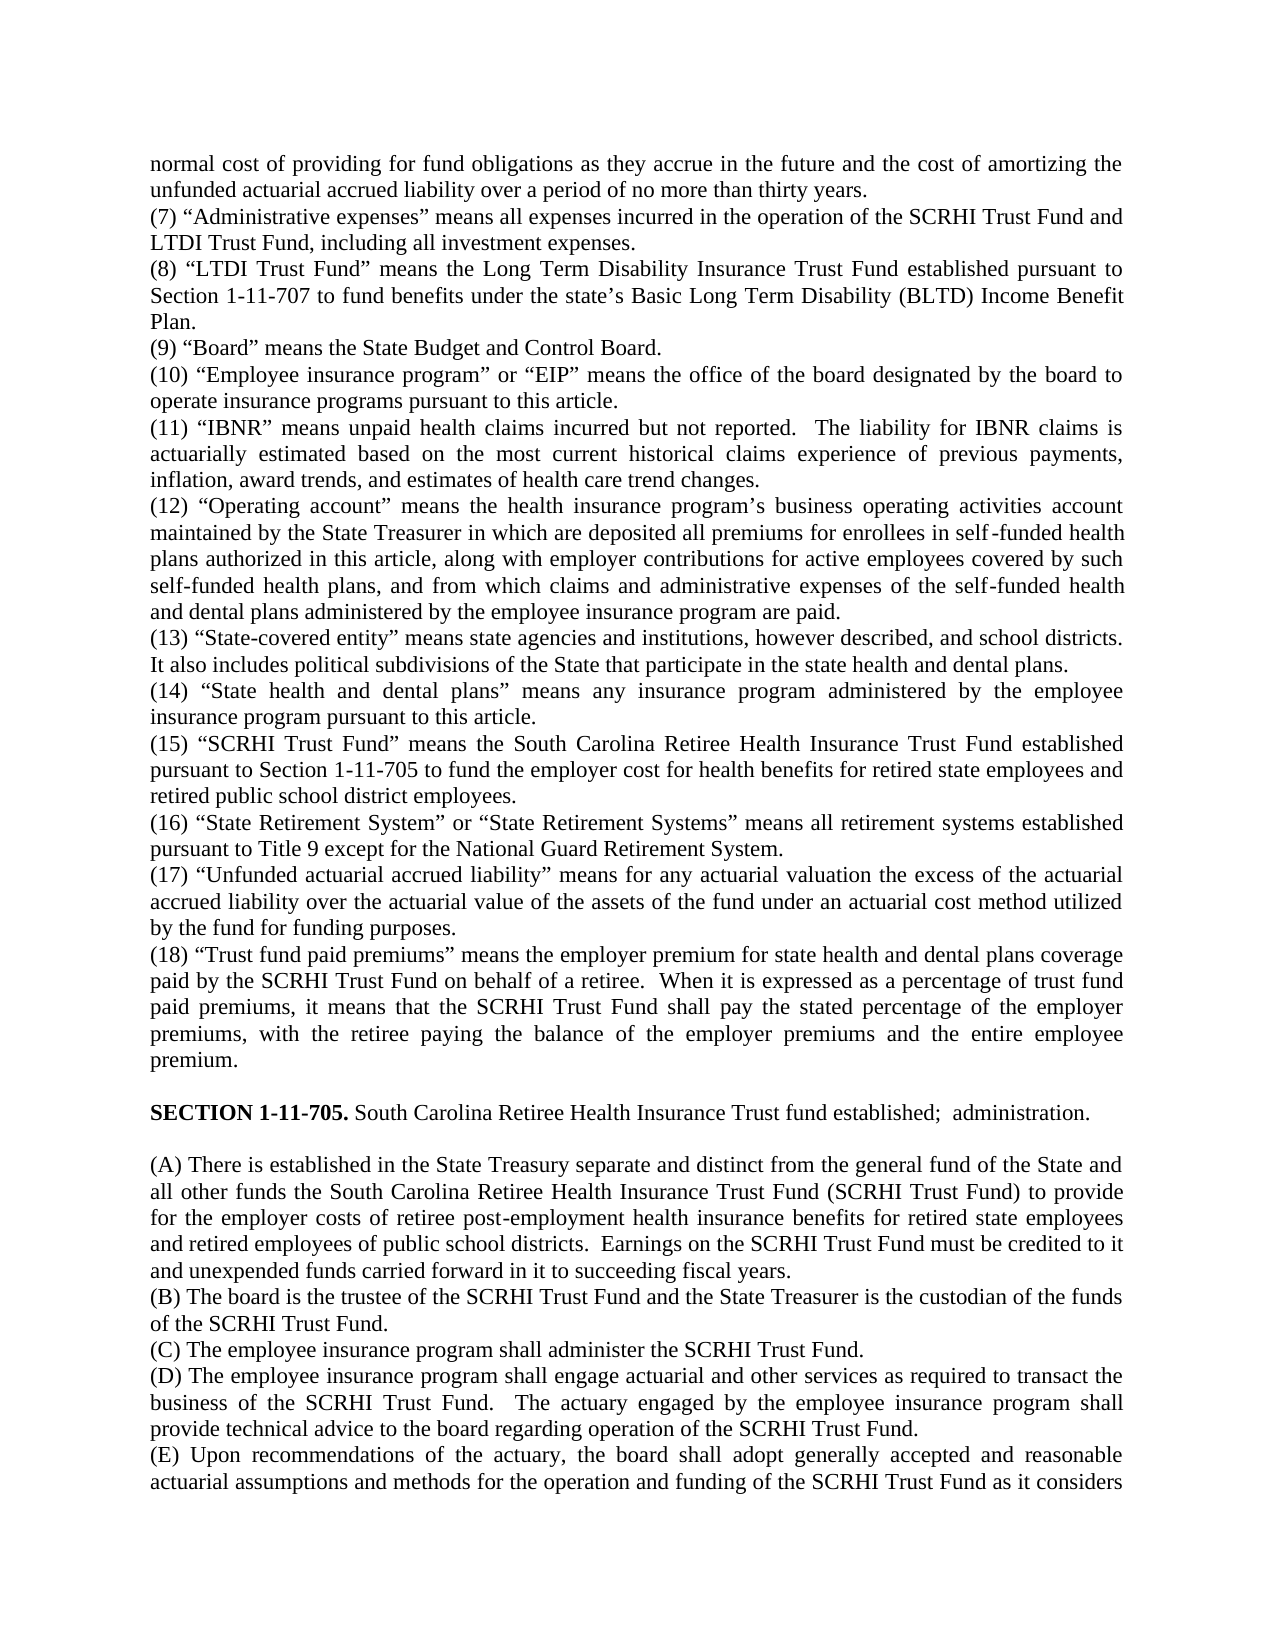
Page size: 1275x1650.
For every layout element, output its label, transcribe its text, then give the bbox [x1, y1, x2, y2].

text (12) “Operating account” means the health insurance program’s business operating activities account maintained by the State Treasurer in which are deposited all premiums for enrollees in self-funded health plans authorized in this article, along with employer contributions for active employees covered by such self-funded health plans, and from which claims and administrative expenses of the self-funded health and dental plans administered by the employee insurance program are paid. [150, 493, 1125, 624]
text (11) “IBNR” means unpaid health claims incurred but not reported. The liability for IBNR claims is actuarially estimated based on the most current historical claims experience of previous payments, inflation, award trends, and estimates of health care trend changes. [150, 413, 1125, 493]
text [150, 1441, 1125, 1494]
text (16) “State Retirement System” or “State Retirement Systems” means all retirement systems established pursuant to Title 9 except for the National Guard Retirement System. [150, 809, 1125, 862]
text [150, 150, 1125, 203]
text (13) “State-covered entity” means state agencies and institutions, however described, and school districts. It also includes political subdivisions of the State that participate in the state health and dental plans. [150, 624, 1125, 677]
text (8) “LTDI Trust Fund” means the Long Term Disability Insurance Trust Fund established pursuant to Section 1-11-707 to fund benefits under the state’s Basic Long Term Disability (BLTD) Income Benefit Plan. [150, 255, 1125, 334]
text (C) The employee insurance program shall administer the SCRHI Trust Fund. [150, 1336, 1125, 1362]
text SECTION 1-11-705. South Carolina Retiree Health Insurance Trust fund established; administration. [150, 1099, 1125, 1125]
text (10) “Employee insurance program” or “EIP” means the office of the board designated by the board to operate insurance programs pursuant to this article. [150, 361, 1125, 413]
text (A) There is established in the State Treasury separate and distinct from the general fund of the State and all other funds the South Carolina Retiree Health Insurance Trust Fund (SCRHI Trust Fund) to provide for the employer costs of retiree post-employment health insurance benefits for retired state employees and retired employees of public school districts. Earnings on the SCRHI Trust Fund must be credited to it and unexpended funds carried forward in it to succeeding fiscal years. [150, 1151, 1125, 1283]
text (17) “Unfunded actuarial accrued liability” means for any actuarial valuation the excess of the actuarial accrued liability over the actuarial value of the assets of the fund under an actuarial cost method utilized by the fund for funding purposes. [150, 862, 1125, 941]
text (14) “State health and dental plans” means any insurance program administered by the employee insurance program pursuant to this article. [150, 677, 1125, 730]
text (D) The employee insurance program shall engage actuarial and other services as required to transact the business of the SCRHI Trust Fund. The actuary engaged by the employee insurance program shall provide technical advice to the board regarding operation of the SCRHI Trust Fund. [150, 1362, 1125, 1441]
text (7) “Administrative expenses” means all expenses incurred in the operation of the SCRHI Trust Fund and LTDI Trust Fund, including all investment expenses. [150, 203, 1125, 255]
text (9) “Board” means the State Budget and Control Board. [150, 334, 1125, 361]
text (18) “Trust fund paid premiums” means the employer premium for state health and dental plans coverage paid by the SCRHI Trust Fund on behalf of a retiree. When it is expressed as a percentage of trust fund paid premiums, it means that the SCRHI Trust Fund shall pay the stated percentage of the employer premiums, with the retiree paying the balance of the employer premiums and the entire employee premium. [150, 941, 1125, 1072]
text (15) “SCRHI Trust Fund” means the South Carolina Retiree Health Insurance Trust Fund established pursuant to Section 1-11-705 to fund the employer cost for health benefits for retired state employees and retired public school district employees. [150, 730, 1125, 809]
text (B) The board is the trustee of the SCRHI Trust Fund and the State Treasurer is the custodian of the funds of the SCRHI Trust Fund. [150, 1283, 1125, 1336]
